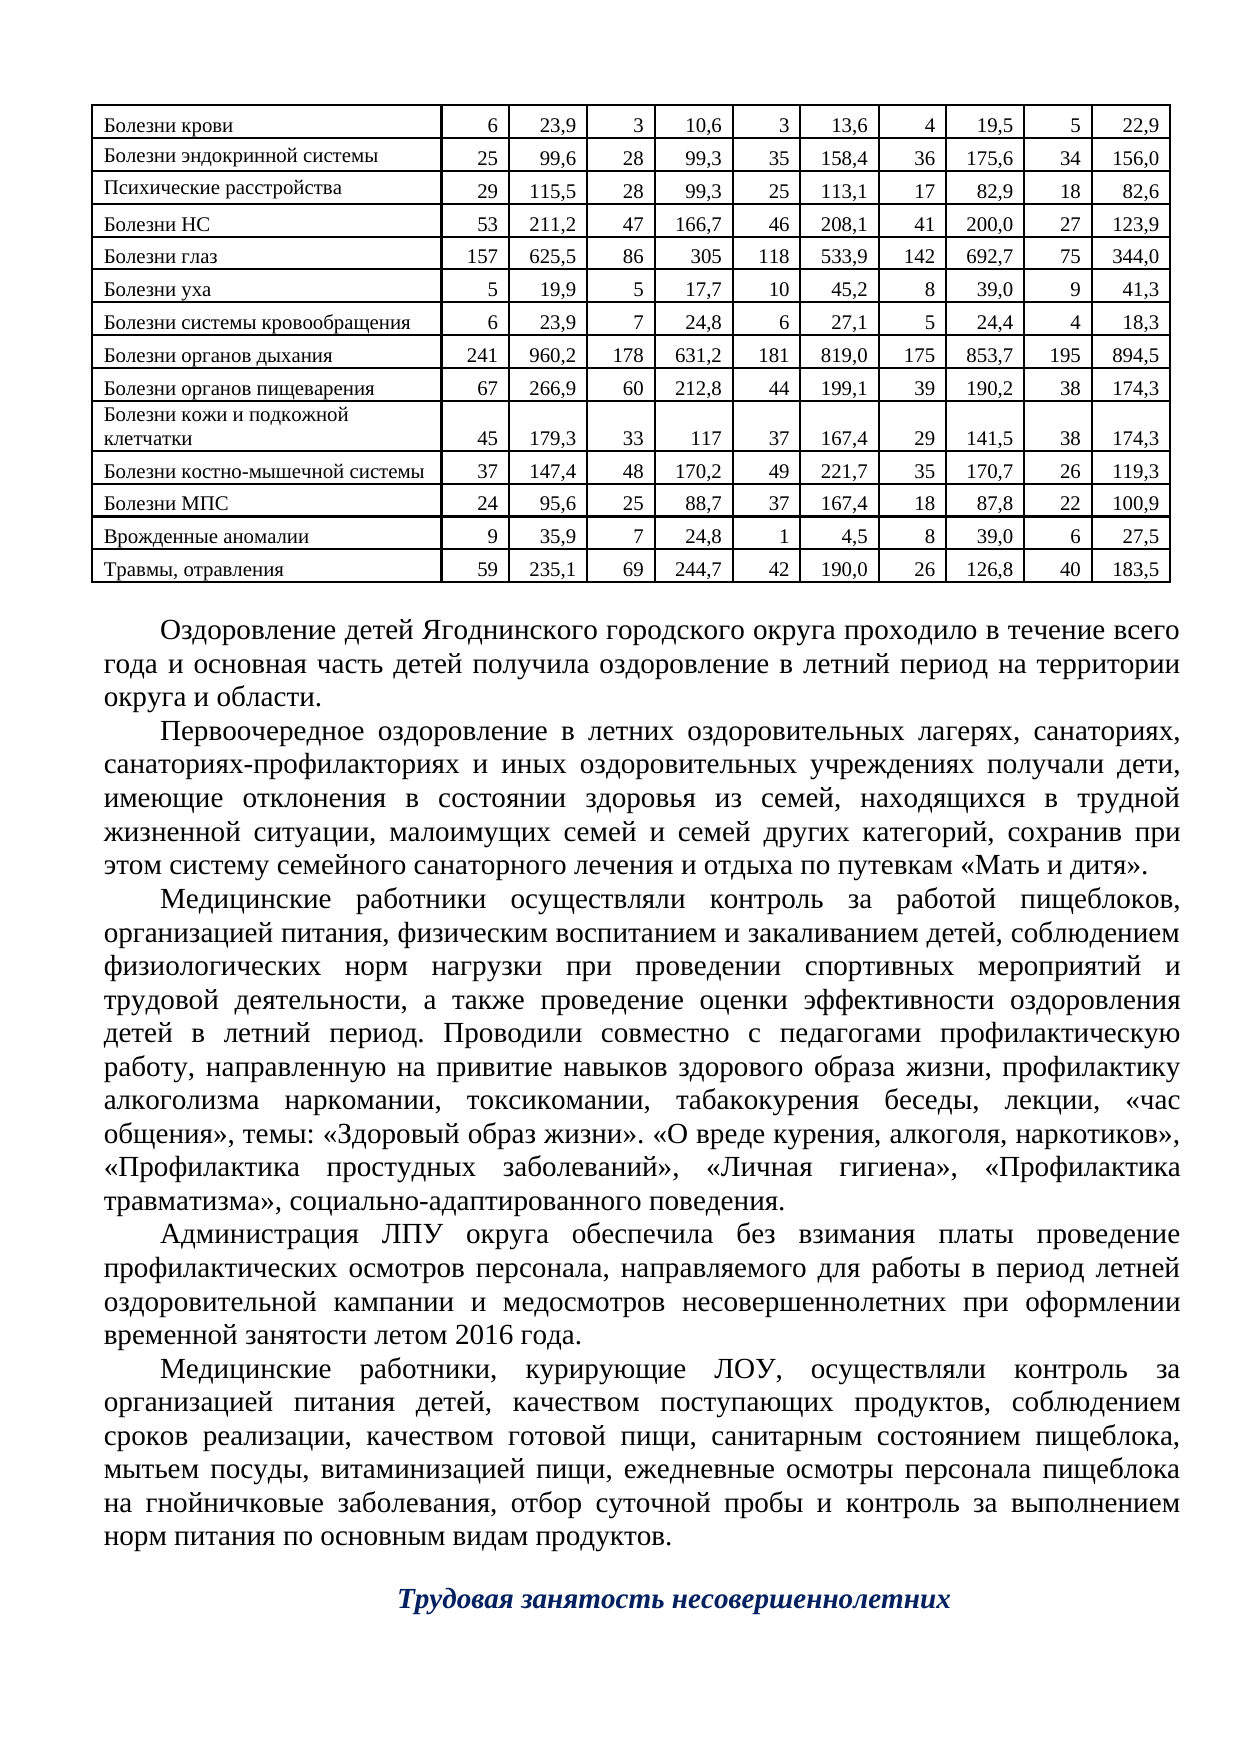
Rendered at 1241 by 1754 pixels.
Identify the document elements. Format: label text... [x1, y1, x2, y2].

text Трудовая занятость несовершеннолетних [103, 804, 1181, 837]
text Медицинские работники, курирующие ЛОУ, осуществляли контроль за организацией питания детей, качеством поступающих продуктов, соблюдением сроков реализации, качеством готовой пищи, санитарным состоянием пищеблока, мытьем посуды, витаминизацией пищи, ежедневные осмотры персонала пищеблока на гнойничковые заболевания, отбор суточной пробы и контроль за выполнением норм питания по основным видам продуктов. [103, 574, 1181, 775]
text - на временные рабочие места - 159 человек (2010г.- 196, 2011 – 223, в 2012г. – 170, в 2013 г. – 133, в 2014г. – 121, в 2015 г. - 122); [103, 1302, 1181, 1369]
text - признаны безработными гражданами – 19 человек (. - 8, 2011г. – 6, в . – 8, в 2013 году – 12, в 2014 году – 19, в 2015 году - 9). [103, 1134, 1181, 1202]
text Медицинские работники осуществляли контроль за работой пищеблоков, организацией питания, физическим воспитанием и закаливанием детей, соблюдением физиологических норм нагрузки при проведении спортивных мероприятий и трудовой деятельности, а также проведение оценки эффективности оздоровления детей в летний период. Проводили совместно с педагогами профилактическую работу, направленную на привитие навыков здорового образа жизни, профилактику алкоголизма наркомании, токсикомании, табакокурения беседы, лекции, «час общения», темы: «Здоровый образ жизни». «О вреде курения, алкоголя, наркотиков», «Профилактика простудных заболеваний», «Личная гигиена», «Профилактика травматизма», социально-адаптированного поведения. [103, 104, 1181, 440]
text Обучение несовершеннолетних, не поступивших в профессиональные учреждения, обеспечивается путем направления на курсы подготовки водителей, поваров, парикмахеров, слесарей, секретарей, продавцов, операторов ПВМ. В 2016 году 1 несовершеннолетний был направлен на обучающие курсы, успешно прошёл обучение, самостоятельно устроился на работу. [103, 1436, 1181, 1605]
text - с 2012 года на постоянные рабочие места несовершеннолетние не трудоустраивались (2010г.- 14 человек, 2011г. – 1) . [103, 1369, 1181, 1436]
text Администрация ЛПУ округа обеспечила без взимания платы проведение профилактических осмотров персонала, направляемого для работы в период летней оздоровительной кампании и медосмотров несовершеннолетних при оформлении временной занятости летом 2016 года. [103, 440, 1181, 574]
text Всего за помощью в трудоустройстве в службу занятости в 2015 году обратилось 230 несовершеннолетних (.-226, в 2011 году – 240, в 2012 году – 172, в 2013 году -118, в 2014 году – 179, в 2015 году - 189), из них: [103, 1034, 1181, 1134]
text В течение 2016 года всего трудоустроено подростков от 14 до 18 лет – 230 (. – 210, 2011г. – 224, в 2012г. -170, в 2013 году – 208, в 2014 году – 179, в 2015году -189), из них: [103, 1202, 1181, 1302]
text При содействии комиссии по делам несовершеннолетних, образовательных учреждений, глав поселений, работодателей государственным учреждением «Центр занятости населения» в летний период 2016 года трудоустроено подростков от 14 до 18 лет – 159 (в 2011 году – 163, в 2012 году – 99, в 2013 году -133, в 2014 году – 121, в 2015 году - 122). [103, 866, 1181, 1034]
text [103, 1605, 1181, 1672]
